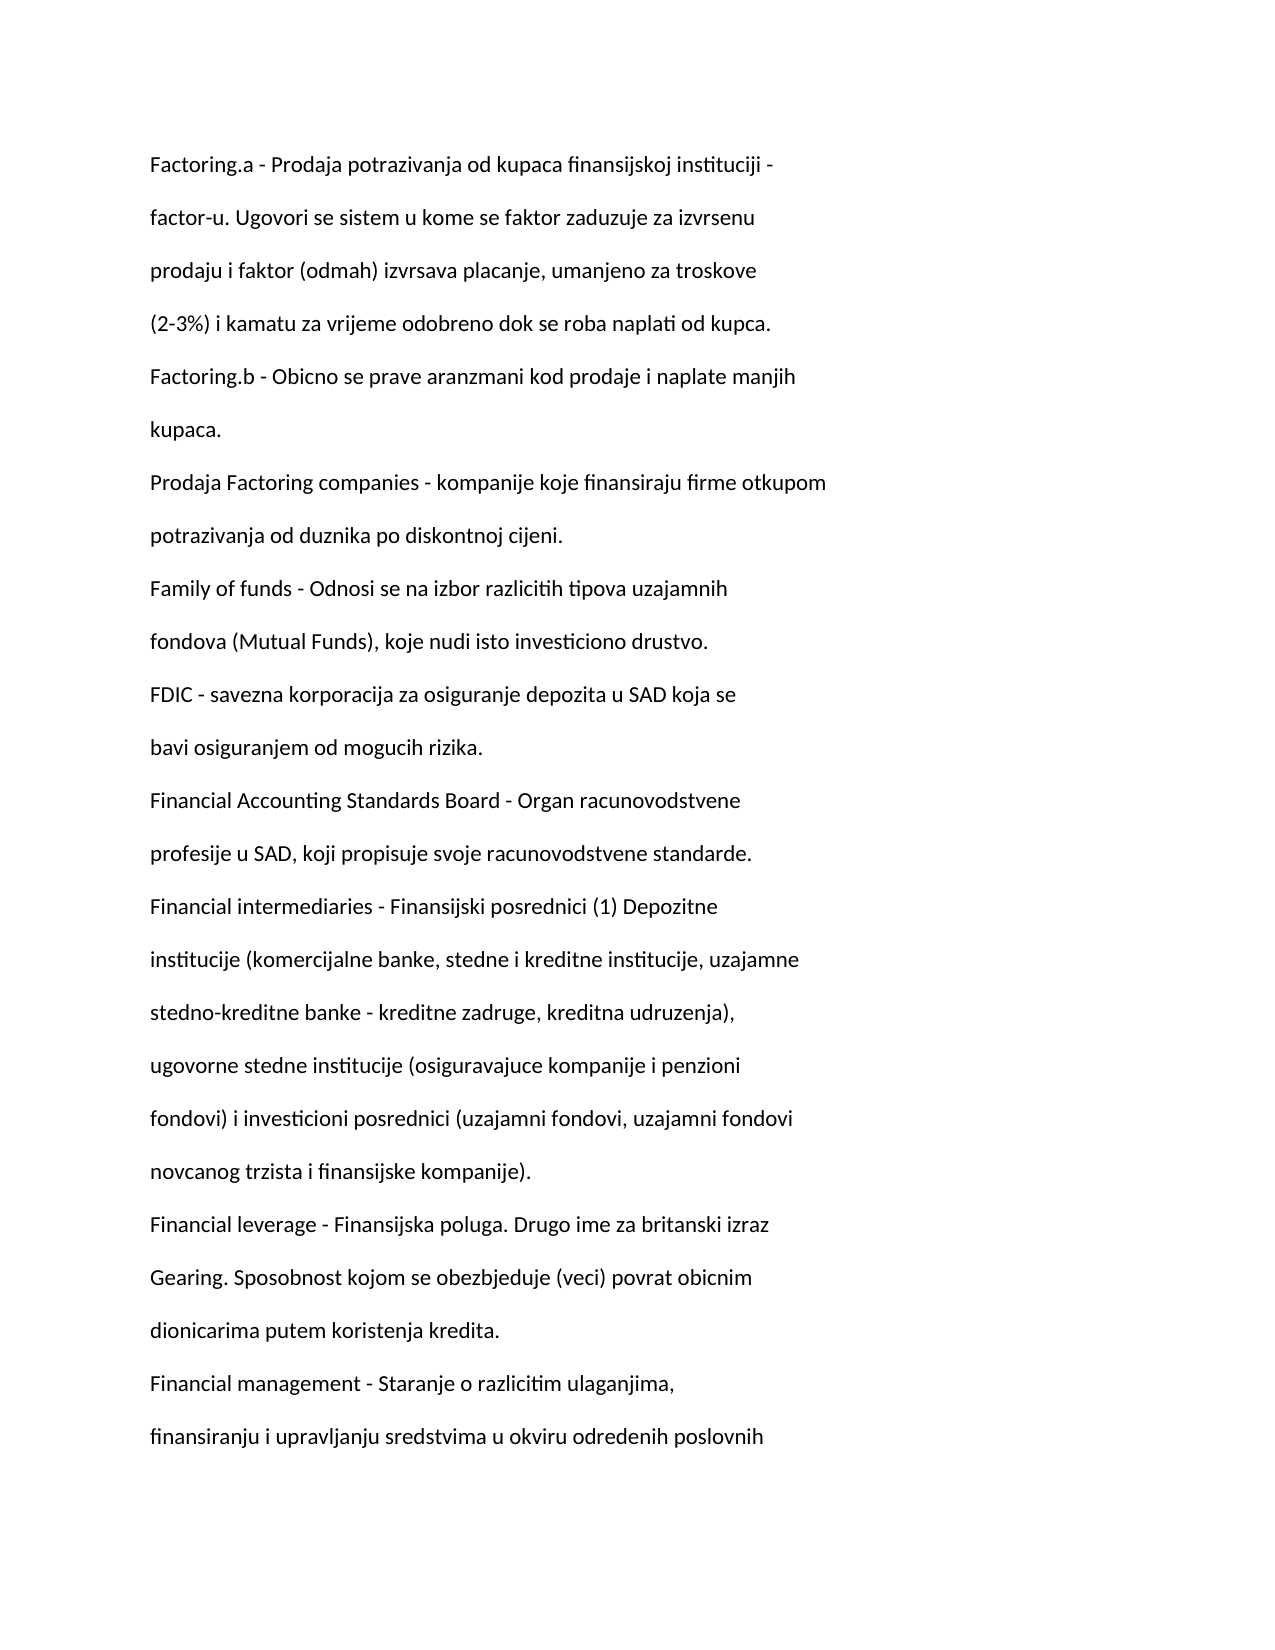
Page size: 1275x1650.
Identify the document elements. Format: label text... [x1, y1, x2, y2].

text ugovorne stedne institucije (osiguravajuce kompanije i penzioni [150, 1051, 1125, 1079]
text Prodaja Factoring companies - kompanije koje finansiraju firme otkupom [150, 468, 1125, 496]
text novcanog trzista i finansijske kompanije). [150, 1157, 1125, 1185]
text finansiranju i upravljanju sredstvima u okviru odredenih poslovnih [150, 1422, 1125, 1451]
text Financial management - Staranje o razlicitim ulaganjima, [150, 1369, 1125, 1397]
text factor-u. Ugovori se sistem u kome se faktor zaduzuje za izvrsenu [150, 203, 1125, 231]
text bavi osiguranjem od mogucih rizika. [150, 733, 1125, 761]
text stedno-kreditne banke - kreditne zadruge, kreditna udruzenja), [150, 998, 1125, 1026]
text Financial intermediaries - Finansijski posrednici (1) Depozitne [150, 892, 1125, 920]
text institucije (komercijalne banke, stedne i kreditne institucije, uzajamne [150, 945, 1125, 973]
text (2-3%) i kamatu za vrijeme odobreno dok se roba naplati od kupca. [150, 309, 1125, 337]
text potrazivanja od duznika po diskontnoj cijeni. [150, 521, 1125, 549]
text Financial leverage - Finansijska poluga. Drugo ime za britanski izraz [150, 1210, 1125, 1238]
text fondova (Mutual Funds), koje nudi isto investiciono drustvo. [150, 627, 1125, 655]
text prodaju i faktor (odmah) izvrsava placanje, umanjeno za troskove [150, 256, 1125, 284]
text Gearing. Sposobnost kojom se obezbjeduje (veci) povrat obicnim [150, 1263, 1125, 1291]
text dionicarima putem koristenja kredita. [150, 1316, 1125, 1344]
text FDIC - savezna korporacija za osiguranje depozita u SAD koja se [150, 680, 1125, 708]
text Factoring.a - Prodaja potrazivanja od kupaca finansijskoj instituciji - [150, 150, 1125, 178]
text Factoring.b - Obicno se prave aranzmani kod prodaje i naplate manjih [150, 362, 1125, 390]
text profesije u SAD, koji propisuje svoje racunovodstvene standarde. [150, 839, 1125, 867]
text Financial Accounting Standards Board - Organ racunovodstvene [150, 786, 1125, 814]
text Family of funds - Odnosi se na izbor razlicitih tipova uzajamnih [150, 574, 1125, 602]
text fondovi) i investicioni posrednici (uzajamni fondovi, uzajamni fondovi [150, 1104, 1125, 1132]
text kupaca. [150, 415, 1125, 443]
